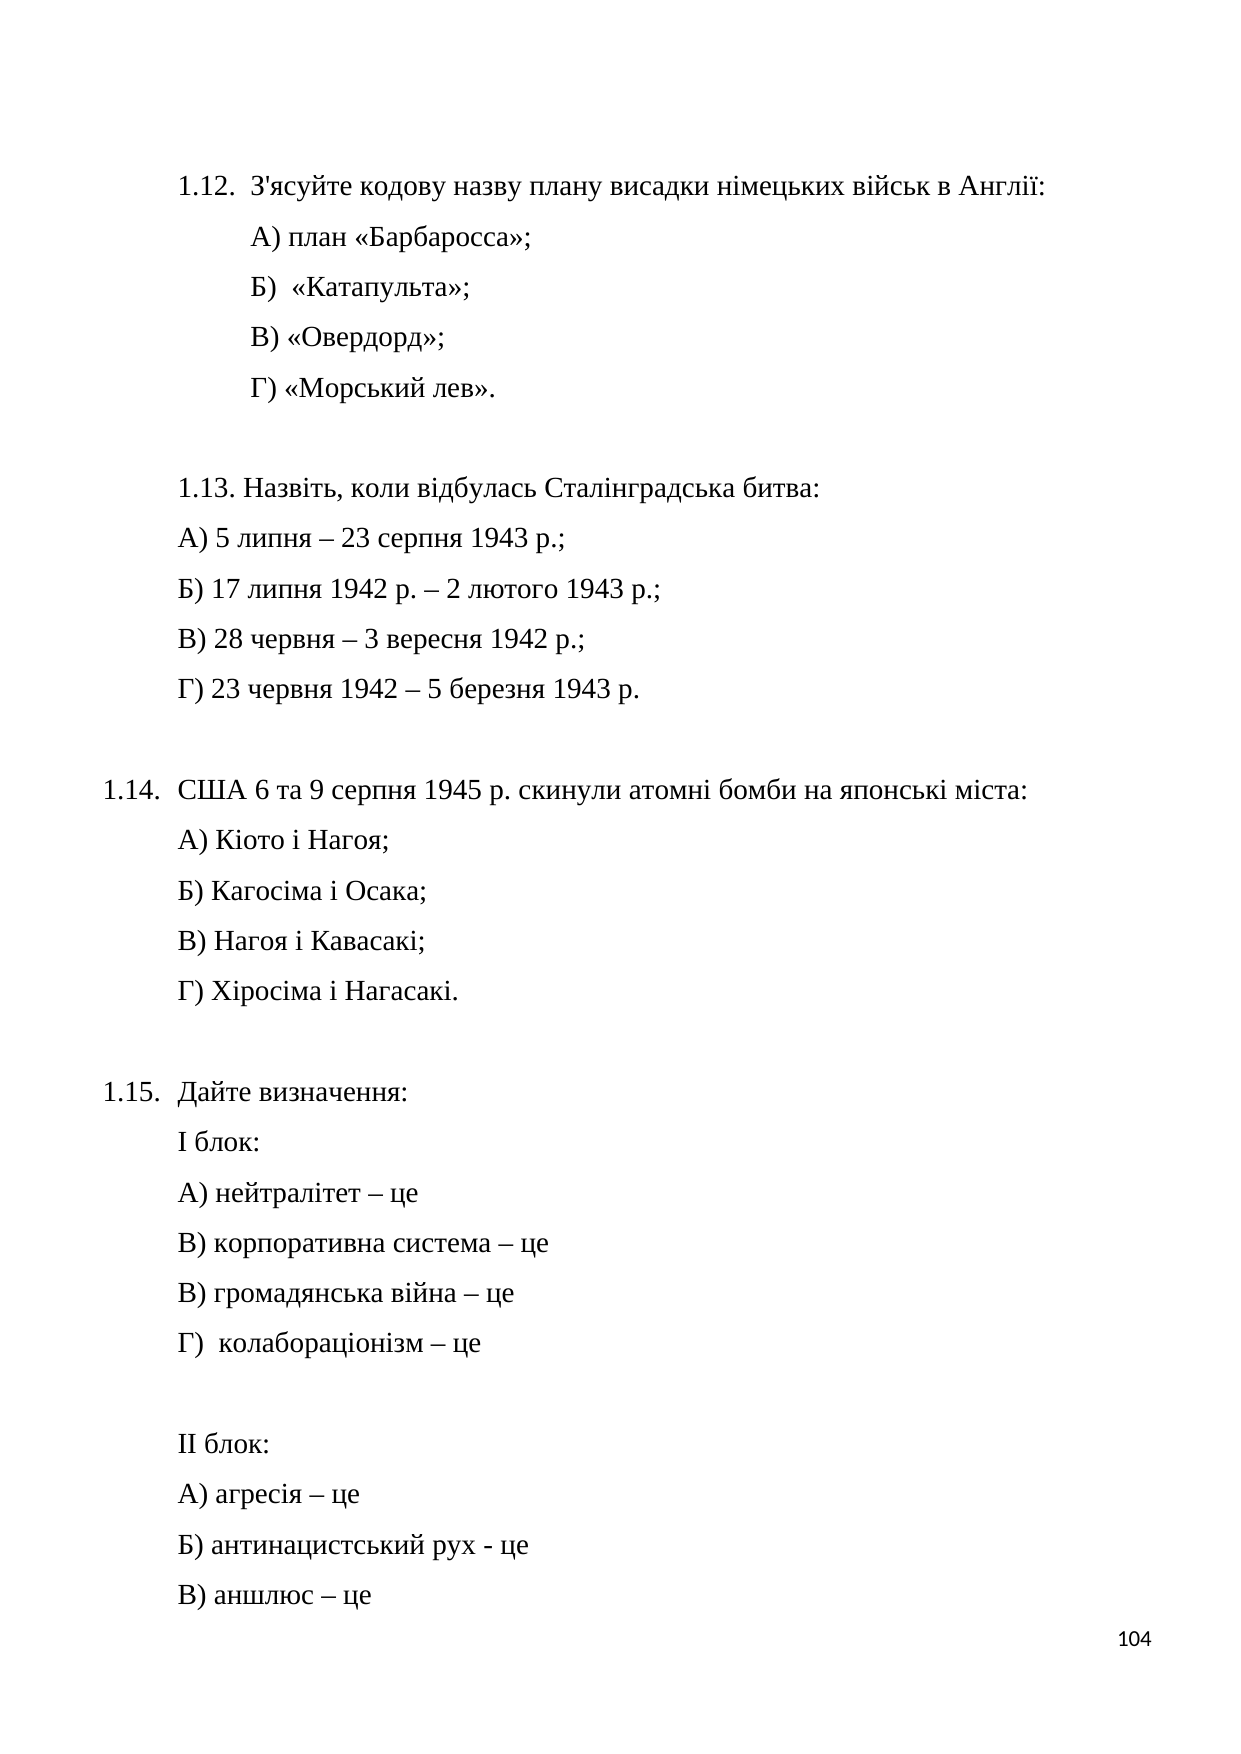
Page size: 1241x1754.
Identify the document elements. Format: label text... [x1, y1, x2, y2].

text Б) «Катапульта»; [177, 269, 1152, 303]
text В) корпоративна система – це [177, 1225, 1152, 1258]
text Г) колабораціонізм – це [177, 1326, 1152, 1359]
text В) «Овердорд»; [177, 319, 1152, 353]
text А) нейтралітет – це [177, 1175, 1152, 1208]
text А) план «Барбаросса»; [177, 219, 1152, 252]
text А) 5 липня – 23 серпня 1943 р.; [177, 521, 1152, 554]
text 1.12. З'ясуйте кодову назву плану висадки німецьких військ в Англії: [177, 168, 1152, 202]
text Г) «Морський лев». [177, 370, 1152, 403]
text В) 28 червня – 3 вересня 1942 р.; [177, 621, 1152, 655]
list США 6 та 9 серпня 1945 р. скинули атомні бомби на японські міста: [102, 772, 1152, 806]
text А) Кіото і Нагоя; [177, 822, 1152, 856]
list Дайте визначення: [102, 1074, 1152, 1108]
text А) агресія – це [177, 1477, 1152, 1510]
text В) громадянська війна – це [177, 1275, 1152, 1309]
text В) Нагоя і Кавасакі; [177, 923, 1152, 957]
text 1.13. Назвіть, коли відбулась Сталінградська битва: [177, 470, 1152, 504]
text Г) Хіросіма і Нагасакі. [177, 973, 1152, 1007]
text В) аншлюс – це [177, 1577, 1152, 1611]
text Б) антинацистський рух - це [177, 1527, 1152, 1560]
text Б) 17 липня 1942 р. – 2 лютого 1943 р.; [177, 571, 1152, 604]
text І блок: [177, 1124, 1152, 1158]
text ІІ блок: [177, 1426, 1152, 1460]
text Б) Кагосіма і Осака; [177, 873, 1152, 906]
text Г) 23 червня 1942 – 5 березня 1943 р. [177, 672, 1152, 705]
